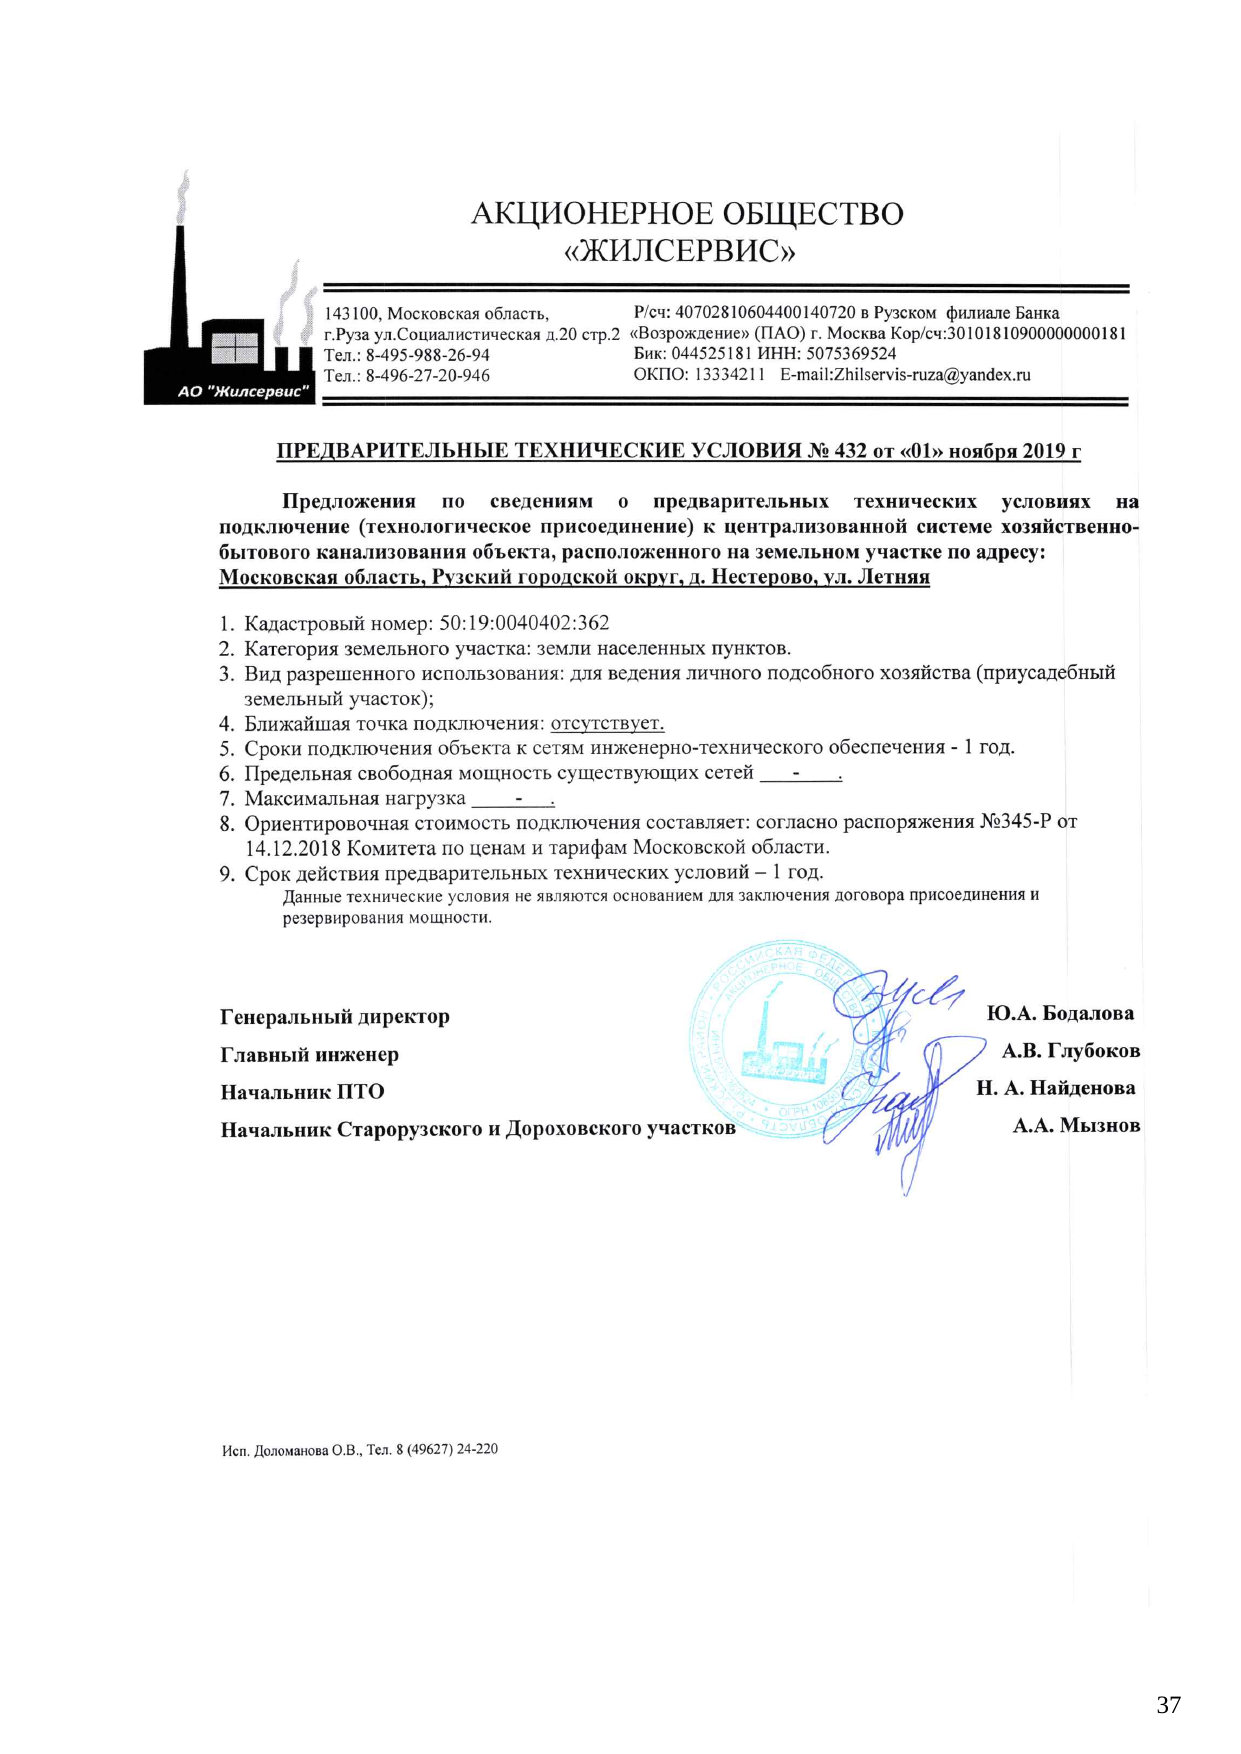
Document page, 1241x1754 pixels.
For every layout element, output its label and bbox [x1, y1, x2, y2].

picture [103, 88, 1182, 1621]
